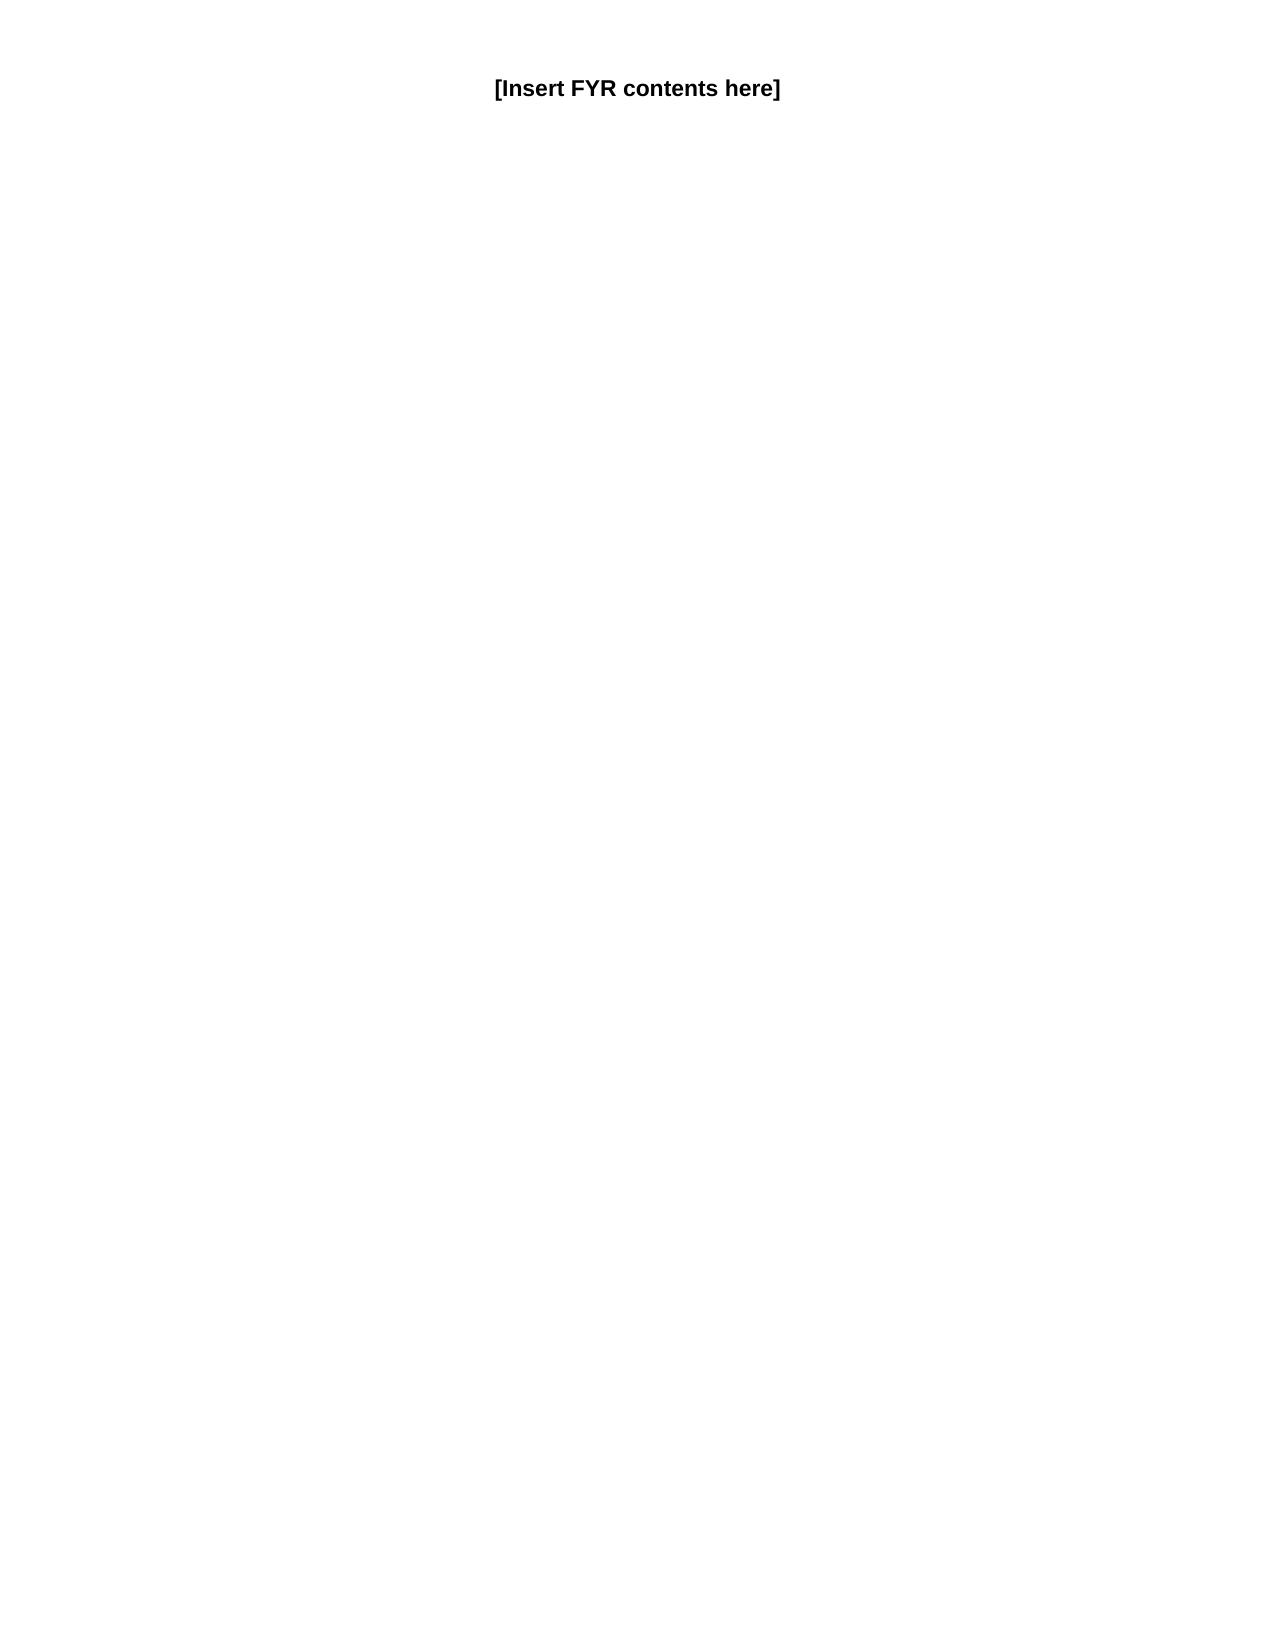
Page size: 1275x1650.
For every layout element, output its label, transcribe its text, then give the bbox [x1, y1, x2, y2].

text [Insert FYR contents here] [150, 75, 1125, 101]
